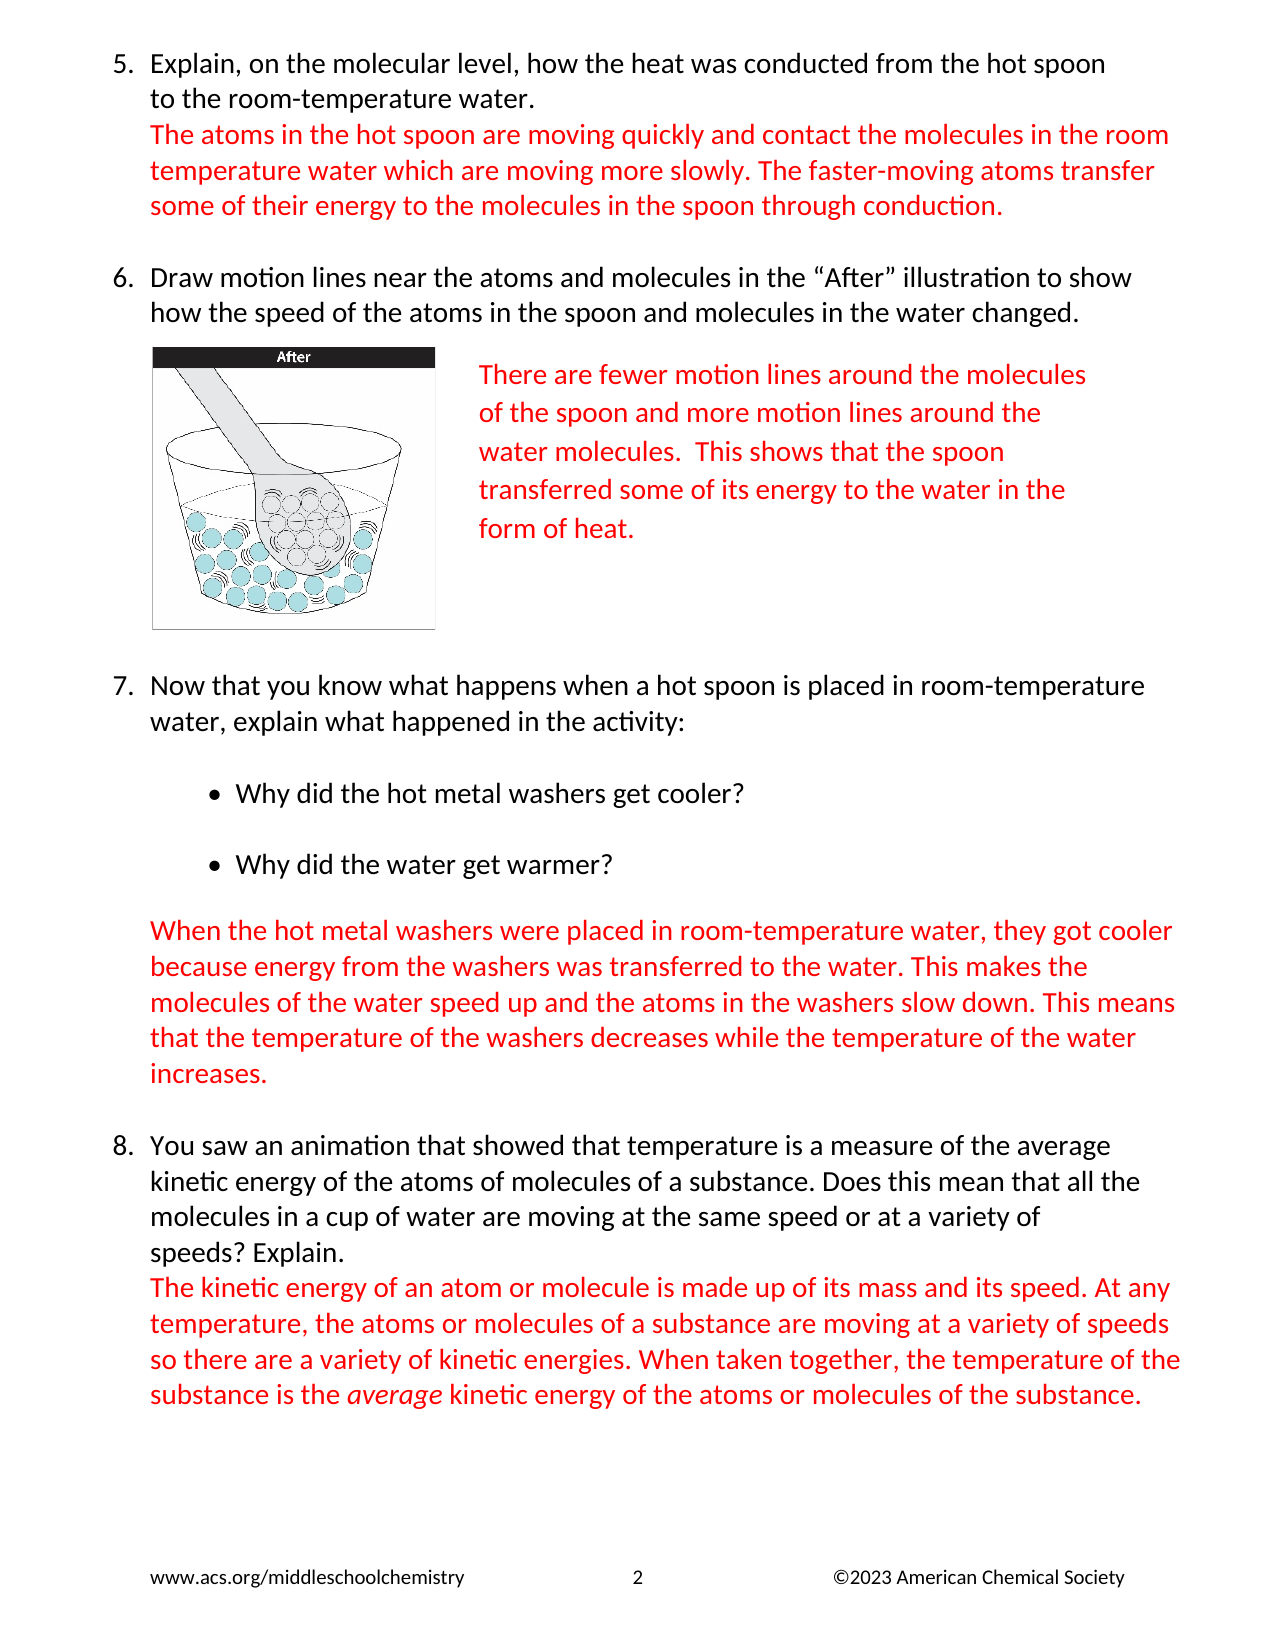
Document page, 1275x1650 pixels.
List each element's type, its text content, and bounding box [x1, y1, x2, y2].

text The atoms in the hot spoon are moving quickly and contact the molecules in the room temperature water which are moving more slowly. The faster-moving atoms transfer some of their energy to the molecules in the spoon through conduction. [150, 116, 1200, 223]
list Why did the hot metal washers get cooler? [207, 775, 1200, 811]
list Why did the water get warmer? [207, 846, 1200, 882]
text The kinetic energy of an atom or molecule is made up of its mass and its speed. At any temperature, the atoms or molecules of a substance are moving at a variety of speeds so there are a variety of kinetic energies. When taken together, the temperature of the substance is the average kinetic energy of the atoms or molecules of the substance. [150, 1269, 1200, 1412]
list Explain, on the molecular level, how the heat was conducted from the hot spoon to the room-temperature water. [112, 45, 1134, 116]
picture [152, 347, 436, 630]
list Draw motion lines near the atoms and molecules in the “After” illustration to show how the speed of the atoms in the spoon and molecules in the water changed. [112, 259, 1174, 330]
list Now that you know what happens when a hot spoon is placed in room-temperature water, explain what happened in the activity: [112, 667, 1200, 738]
list You saw an animation that showed that temperature is a measure of the average kinetic energy of the atoms of molecules of a substance. Does this mean that all the molecules in a cup of water are moving at the same speed or at a variety of speeds? Explain. [112, 1127, 1142, 1269]
text When the hot metal washers were placed in room-temperature water, they got cooler because energy from the washers was transferred to the water. This makes the molecules of the water speed up and the atoms in the washers slow down. This means that the temperature of the washers decreases while the temperature of the water increases. [150, 912, 1200, 1091]
